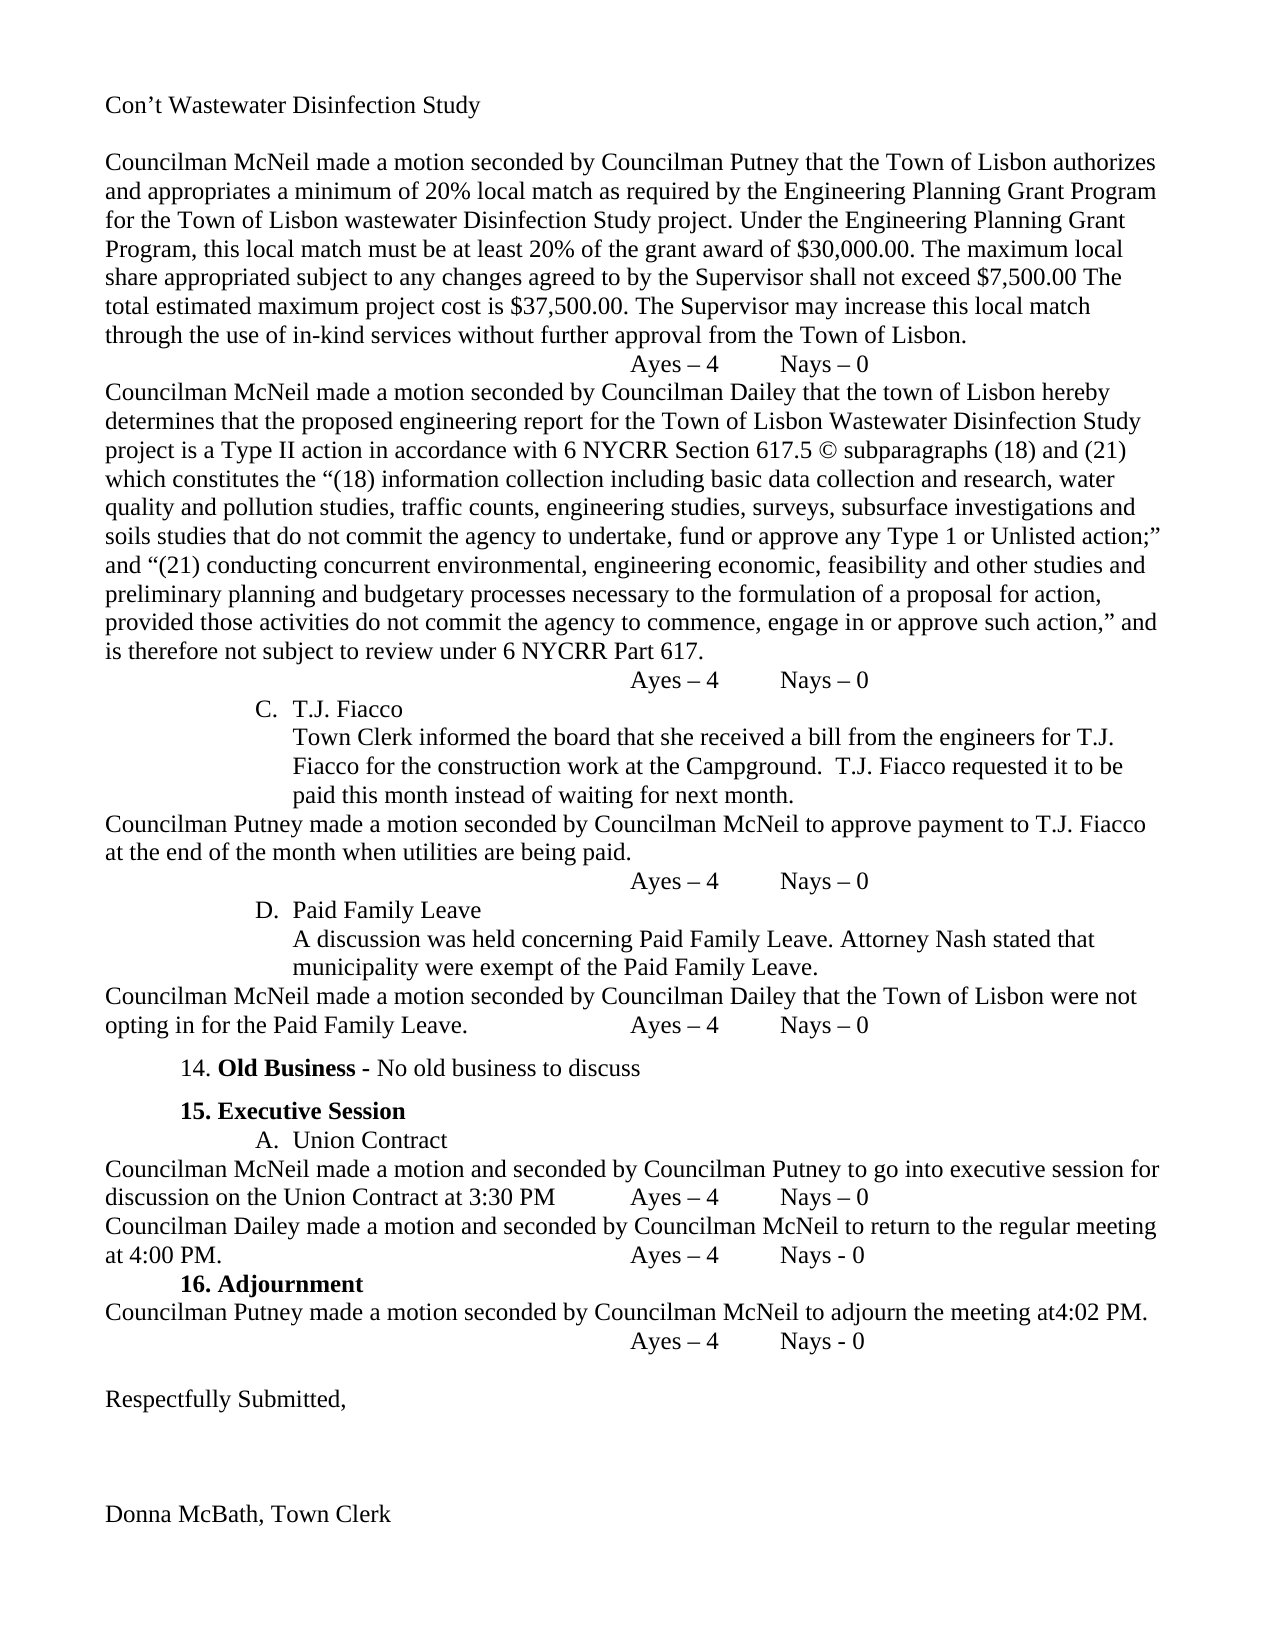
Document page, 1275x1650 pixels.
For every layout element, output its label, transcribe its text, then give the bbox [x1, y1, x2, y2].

text Councilman McNeil made a motion and seconded by Councilman Putney to go into executive session for discussion on the Union Contract at 3:30 PM Ayes – 4 Nays – 0 [105, 1154, 1170, 1211]
list Union Contract [255, 1125, 1170, 1154]
list T.J. Fiacco [255, 694, 1170, 722]
text Ayes – 4 Nays – 0 [105, 866, 1170, 895]
list Paid Family Leave [255, 895, 1170, 924]
text Con’t Wastewater Disinfection Study [105, 90, 1170, 119]
list Old Business - No old business to discuss [180, 1053, 1170, 1082]
list Executive Session [180, 1096, 1170, 1125]
text Town Clerk informed the board that she received a bill from the engineers for T.J. Fiacco for the construction work at the Campground. T.J. Fiacco requested it to be paid this month instead of waiting for next month. [292, 722, 1170, 809]
text Councilman McNeil made a motion seconded by Councilman Dailey that the Town of Lisbon were not [105, 981, 1170, 1010]
text Program, this local match must be at least 20% of the grant award of $30,000.00. The maximum local share appropriated subject to any changes agreed to by the Supervisor shall not exceed $7,500.00 The total estimated maximum project cost is $37,500.00. The Supervisor may increase this local match through the use of in-kind services without further approval from the Town of Lisbon. [105, 234, 1170, 349]
text Ayes – 4 Nays – 0 [105, 665, 1170, 694]
list Adjournment [180, 1269, 1170, 1297]
text Respectfully Submitted, [105, 1384, 1170, 1412]
text Councilman McNeil made a motion seconded by Councilman Putney that the Town of Lisbon authorizes and appropriates a minimum of 20% local match as required by the Engineering Planning Grant Program for the Town of Lisbon wastewater Disinfection Study project. Under the Engineering Planning Grant [105, 147, 1170, 234]
text A discussion was held concerning Paid Family Leave. Attorney Nash stated that municipality were exempt of the Paid Family Leave. [292, 924, 1170, 981]
text Councilman Dailey made a motion and seconded by Councilman McNeil to return to the regular meeting at 4:00 PM. Ayes – 4 Nays - 0 [105, 1211, 1170, 1269]
text Ayes – 4 Nays – 0 [105, 349, 1170, 377]
text Councilman Putney made a motion seconded by Councilman McNeil to adjourn the meeting at4:02 PM. Ayes – 4 Nays - 0 [105, 1297, 1170, 1355]
text Councilman McNeil made a motion seconded by Councilman Dailey that the town of Lisbon hereby determines that the proposed engineering report for the Town of Lisbon Wastewater Disinfection Study project is a Type II action in accordance with 6 NYCRR Section 617.5 © subparagraphs (18) and (21) which constitutes the “(18) information collection including basic data collection and research, water quality and pollution studies, traffic counts, engineering studies, surveys, subsurface investigations and soils studies that do not commit the agency to undertake, fund or approve any Type 1 or Unlisted action;” and “(21) conducting concurrent environmental, engineering economic, feasibility and other studies and preliminary planning and budgetary processes necessary to the formulation of a proposal for action, provided those activities do not commit the agency to commence, engage in or approve such action,” and is therefore not subject to review under 6 NYCRR Part 617. [105, 377, 1170, 665]
text Donna McBath, Town Clerk [105, 1499, 1170, 1527]
text opting in for the Paid Family Leave. Ayes – 4 Nays – 0 [105, 1010, 1170, 1039]
text Councilman Putney made a motion seconded by Councilman McNeil to approve payment to T.J. Fiacco at the end of the month when utilities are being paid. [105, 809, 1170, 866]
